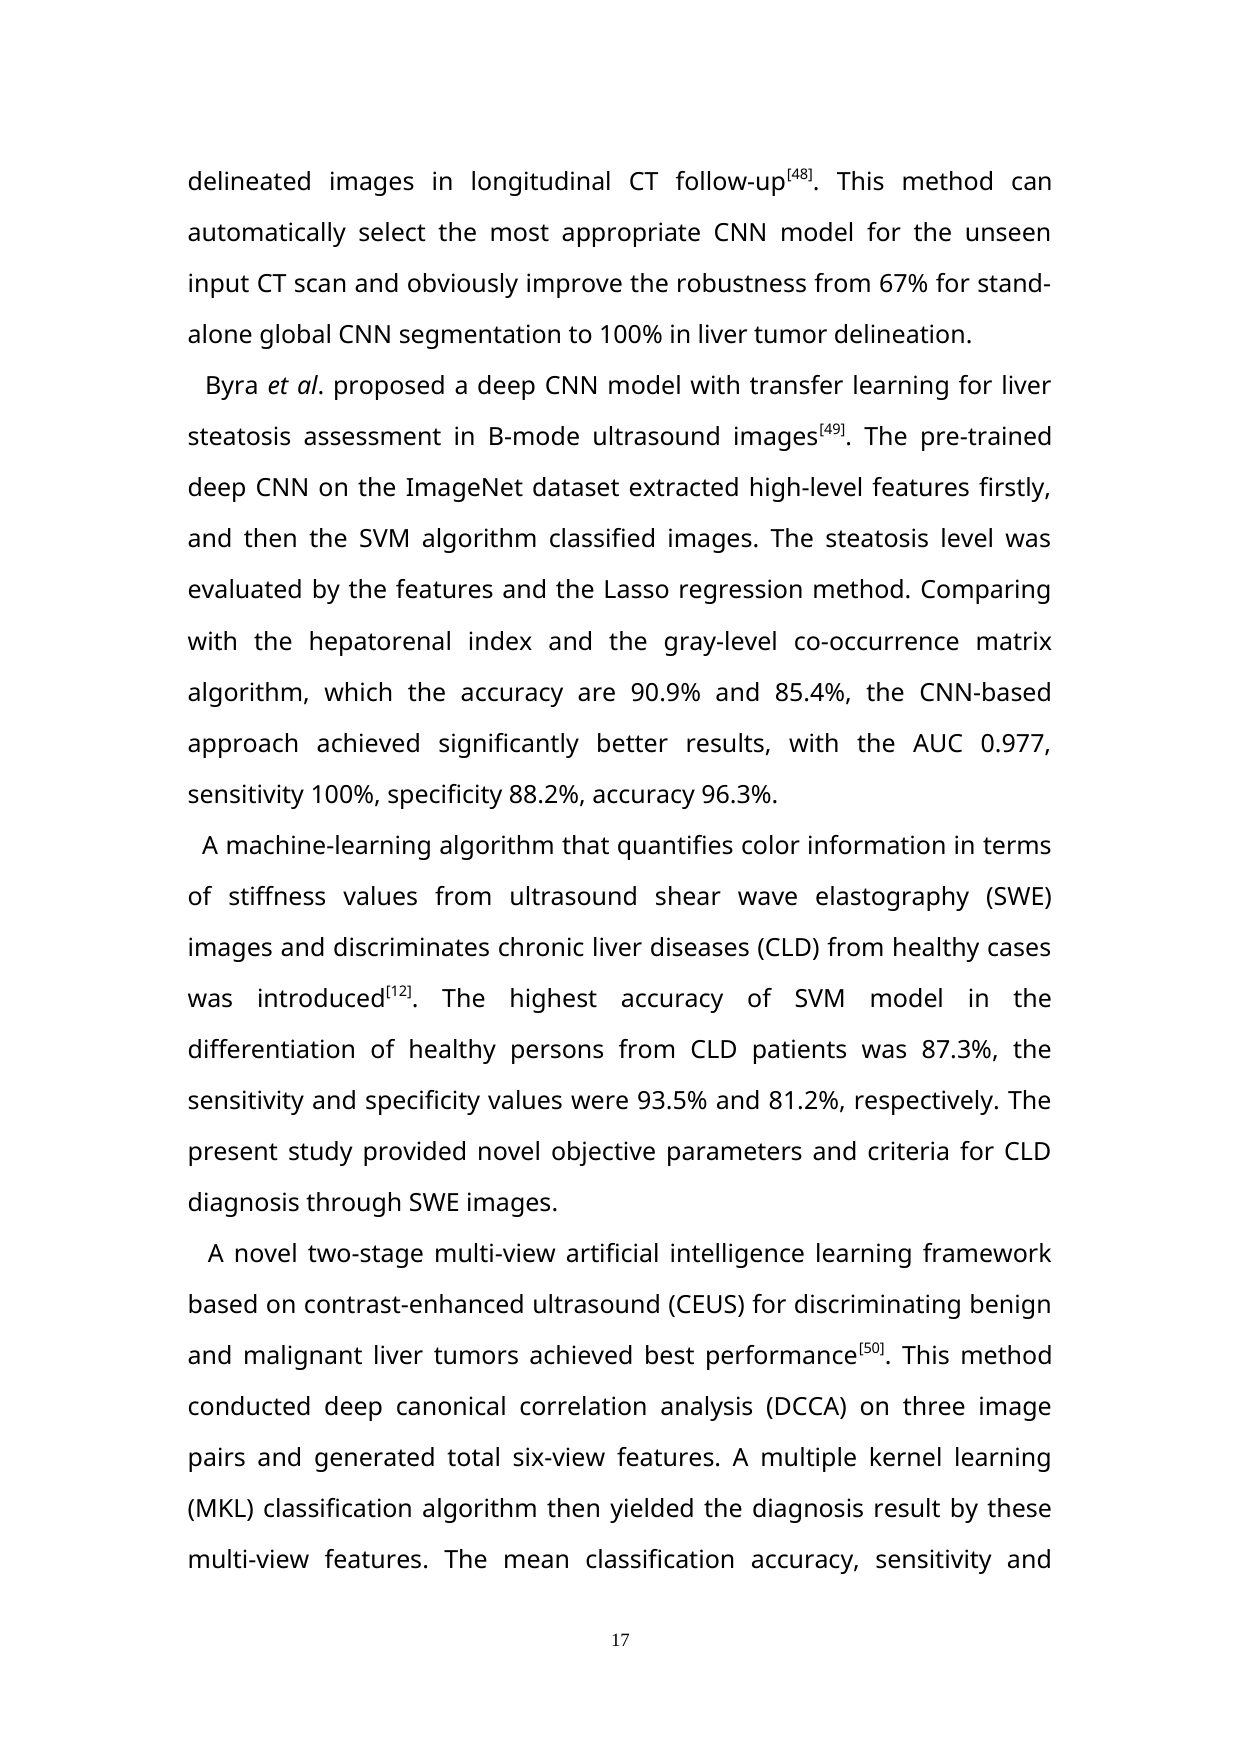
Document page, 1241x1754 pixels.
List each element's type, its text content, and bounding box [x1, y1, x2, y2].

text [187, 164, 1053, 351]
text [187, 1236, 1053, 1576]
text A machine-learning algorithm that quantifies color information in terms of stiffness values from ultrasound shear wave elastography (SWE) images and discriminates chronic liver diseases (CLD) from healthy cases was introduced[12]. The highest accuracy of SVM model in the differentiation of healthy persons from CLD patients was 87.3%, the sensitivity and specificity values were 93.5% and 81.2%, respectively. The present study provided novel objective parameters and criteria for CLD diagnosis through SWE images. [187, 827, 1053, 1219]
text Byra et al. proposed a deep CNN model with transfer learning for liver steatosis assessment in B-mode ultrasound images[49]. The pre-trained deep CNN on the ImageNet dataset extracted high-level features firstly, and then the SVM algorithm classified images. The steatosis level was evaluated by the features and the Lasso regression method. Comparing with the hepatorenal index and the gray-level co-occurrence matrix algorithm, which the accuracy are 90.9% and 85.4%, the CNN-based approach achieved significantly better results, with the AUC 0.977, sensitivity 100%, specificity 88.2%, accuracy 96.3%. [187, 368, 1053, 810]
